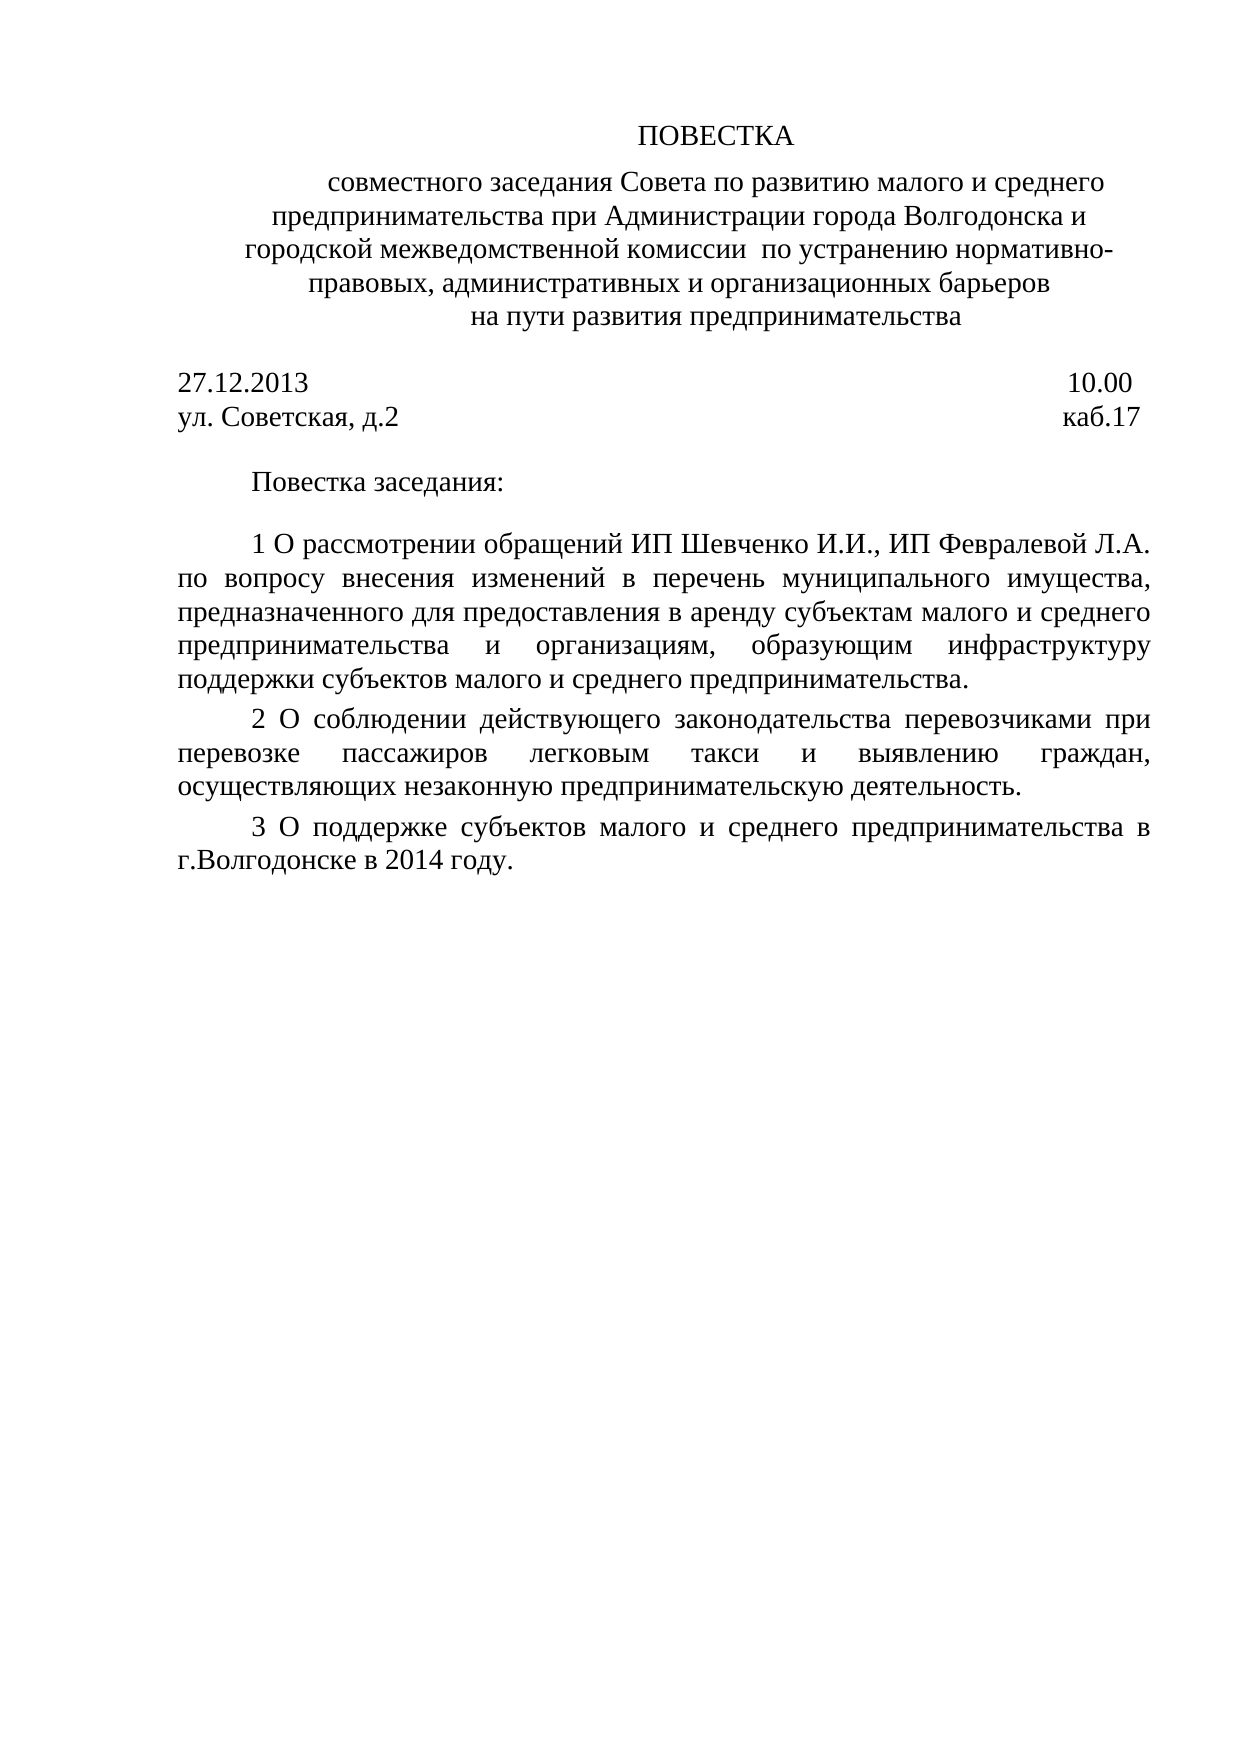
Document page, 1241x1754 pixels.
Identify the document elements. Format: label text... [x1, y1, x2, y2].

text ПОВЕСТКА [207, 118, 1152, 152]
text 27.12.2013 10.00 [177, 365, 1152, 399]
text 1 О рассмотрении обращений ИП Шевченко И.И., ИП Февралевой Л.А. по вопросу внесения изменений в перечень муниципального имущества, предназначенного для предоставления в аренду субъектам малого и среднего предпринимательства и организациям, образующим инфраструктуру поддержки субъектов малого и среднего предпринимательства. [177, 527, 1152, 694]
text 2 О соблюдении действующего законодательства перевозчиками при перевозке пассажиров легковым такси и выявлению граждан, осуществляющих незаконную предпринимательскую деятельность. [177, 701, 1152, 802]
text на пути развития предпринимательства [207, 298, 1152, 332]
text 3 О поддержке субъектов малого и среднего предпринимательства в г.Волгодонске в 2014 году. [177, 809, 1152, 876]
text совместного заседания Совета по развитию малого и среднего предпринимательства при Администрации города Волгодонска и городской межведомственной комиссии по устранению нормативно-правовых, административных и организационных барьеров [207, 164, 1152, 298]
text Повестка заседания: [177, 464, 1152, 498]
text ул. Советская, д.2 каб.17 [177, 399, 1152, 432]
